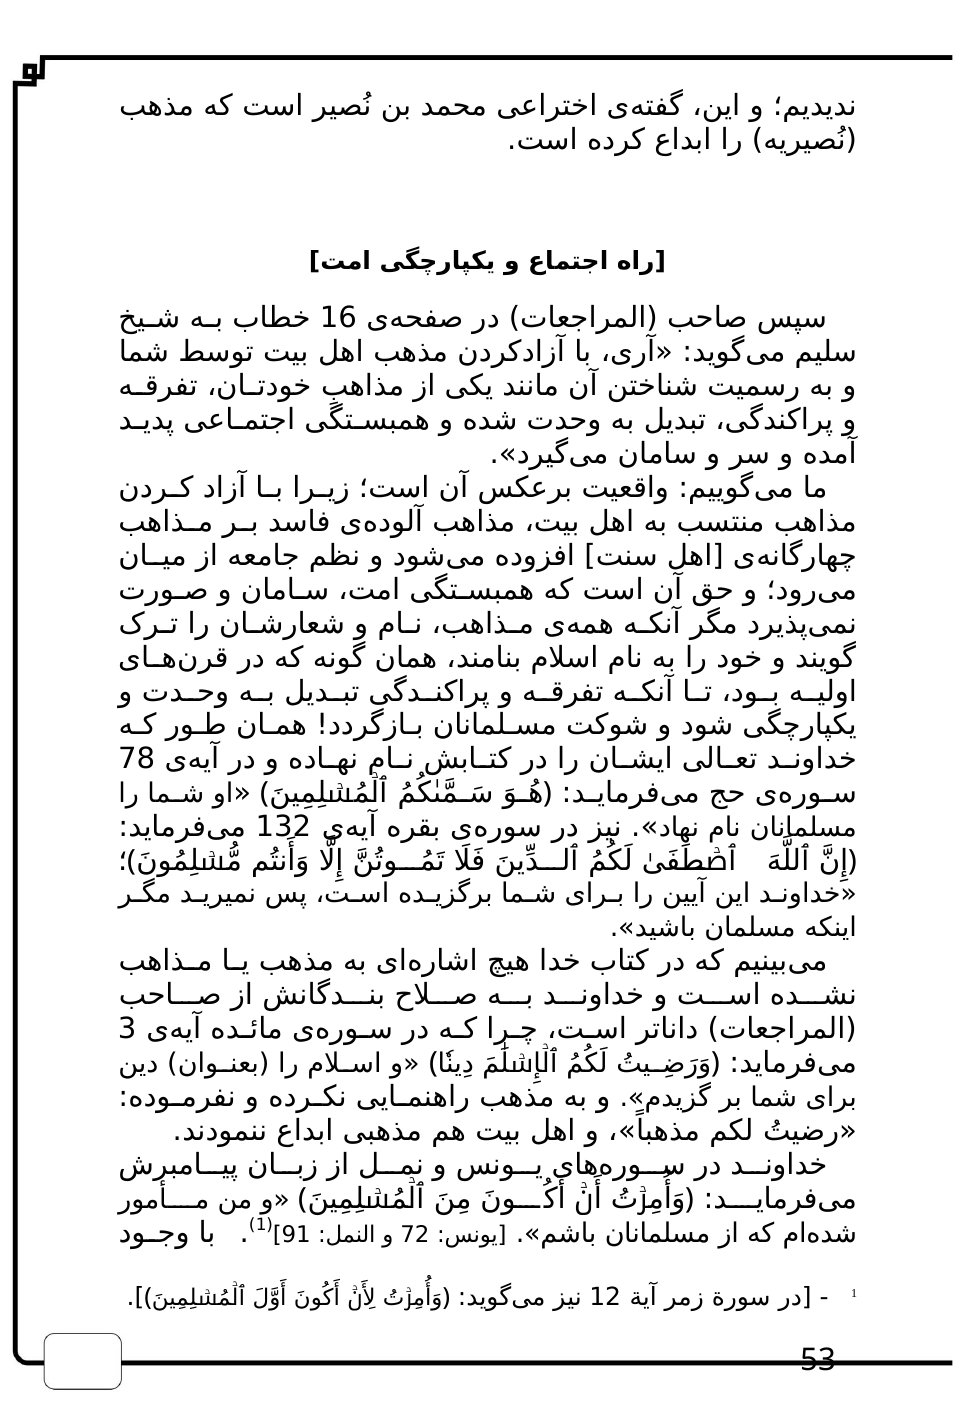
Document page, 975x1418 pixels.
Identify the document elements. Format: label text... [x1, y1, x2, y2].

text [راه اجتماع و یکپارچگی امت] [118, 246, 857, 275]
picture [0, 0, 953, 1418]
text ما می‌گوییم: واقعیت برعکس آن است؛ زیرا با آزاد کردن مذاهب منتسب به اهل بیت، مذاهب آلوده‌ی فاسد بر مذاهب چهارگانه‌ی [اهل سنت] افزوده می‌شود و نظم جامعه از میان می‌رود؛ و حق آن است که همبستگی امت، سامان و صورت نمی‌پذیرد مگر آنکه همه‌ی مذاهب، نام و شعارشان را ترک گویند و خود را به نام اسلام بنامند، همان گونه که در قرن‌های اولیه بود، تا آنکه تفرقه و پراکندگی تبدیل به وحدت و یکپارچگی شود و شوکت مسلمانان بازگردد! همان طور که خداوند تعالی ایشان را در کتابش نام نهاده و در آیه‌ی 78 سوره‌ی حج می‌فرماید: ﴿هُوَ سَمَّىٰكُمُ ٱلۡمُسۡلِمِينَ﴾ «او شما را مسلمانان نام نهاد». نیز در سوره‌ی بقره آیه‌ی 132 می‌فرماید: ﴿إِنَّ ٱللَّهَ ٱصۡطَفَىٰ لَكُمُ ٱلدِّينَ فَلَا تَمُوتُنَّ إِلَّا وَأَنتُم مُّسۡلِمُونَ﴾؛ «خداوند این آیین را برای شما برگزیده است، پس نمیرید مگر اینکه مسلمان باشید». [118, 470, 857, 943]
text سپس صاحب (المراجعات) در صفحه‌ی 16 خطاب به شیخ سلیم می‌گوید: «آری، با آزادکردن مذهب اهل بیت توسط شما و به رسمیت شناختن آن مانند یکی از مذاهبِ خودتان، تفرقه و پراکندگی، تبدیل به وحدت شده و همبستگی اجتماعی پدید آمده و سر و سامان می‌گیرد». [118, 300, 857, 470]
text هنگامی که اصحاب جعفر بن محمد صادق به پنج فرقه تقسیم شدند؛ برخی فَطَحی و معتقد به امامت عبدالله أفطح و برخی ناووسی و برخی اسماعیلی و... شدند؛ و زمانی که ابومحمد حسن عسکری از دنیا رفت، طبق گزارش سعد بن عبدالله اشعری در کتاب (المقالات والفرق) یارانش پانزده فرقه شدند() و همگی گفتند که ابومحمد فرزندی نداشت، جز یک فرقه که گفتند فرزندی داشته است و لیکن ما او را ندیدیم؛ و این، گفته‌ی اختراعی محمد بن نُصیر است که مذهب (نُصیریه) را ابداع کرده است. [118, 89, 857, 157]
text می‌بینیم که در کتاب خدا هیچ اشاره‌ای به مذهب یا مذاهب نشده است و خداوند به صلاح بندگانش از صاحب (المراجعات) داناتر است، چرا که در سوره‌ی مائده آیه‌ی 3 می‌فرماید: ﴿وَرَضِيتُ لَكُمُ ٱلۡإِسۡلَٰمَ دِينٗا﴾ «و اسلام را (بعنوان) دین برای شما بر گزیدم». و به مذهب راهنمایی نکرده و نفرموده: «رضيتُ لكم مذهباً»، و اهل بیت هم مذهبی ابداع ننمودند. [118, 943, 857, 1147]
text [118, 1147, 857, 1249]
